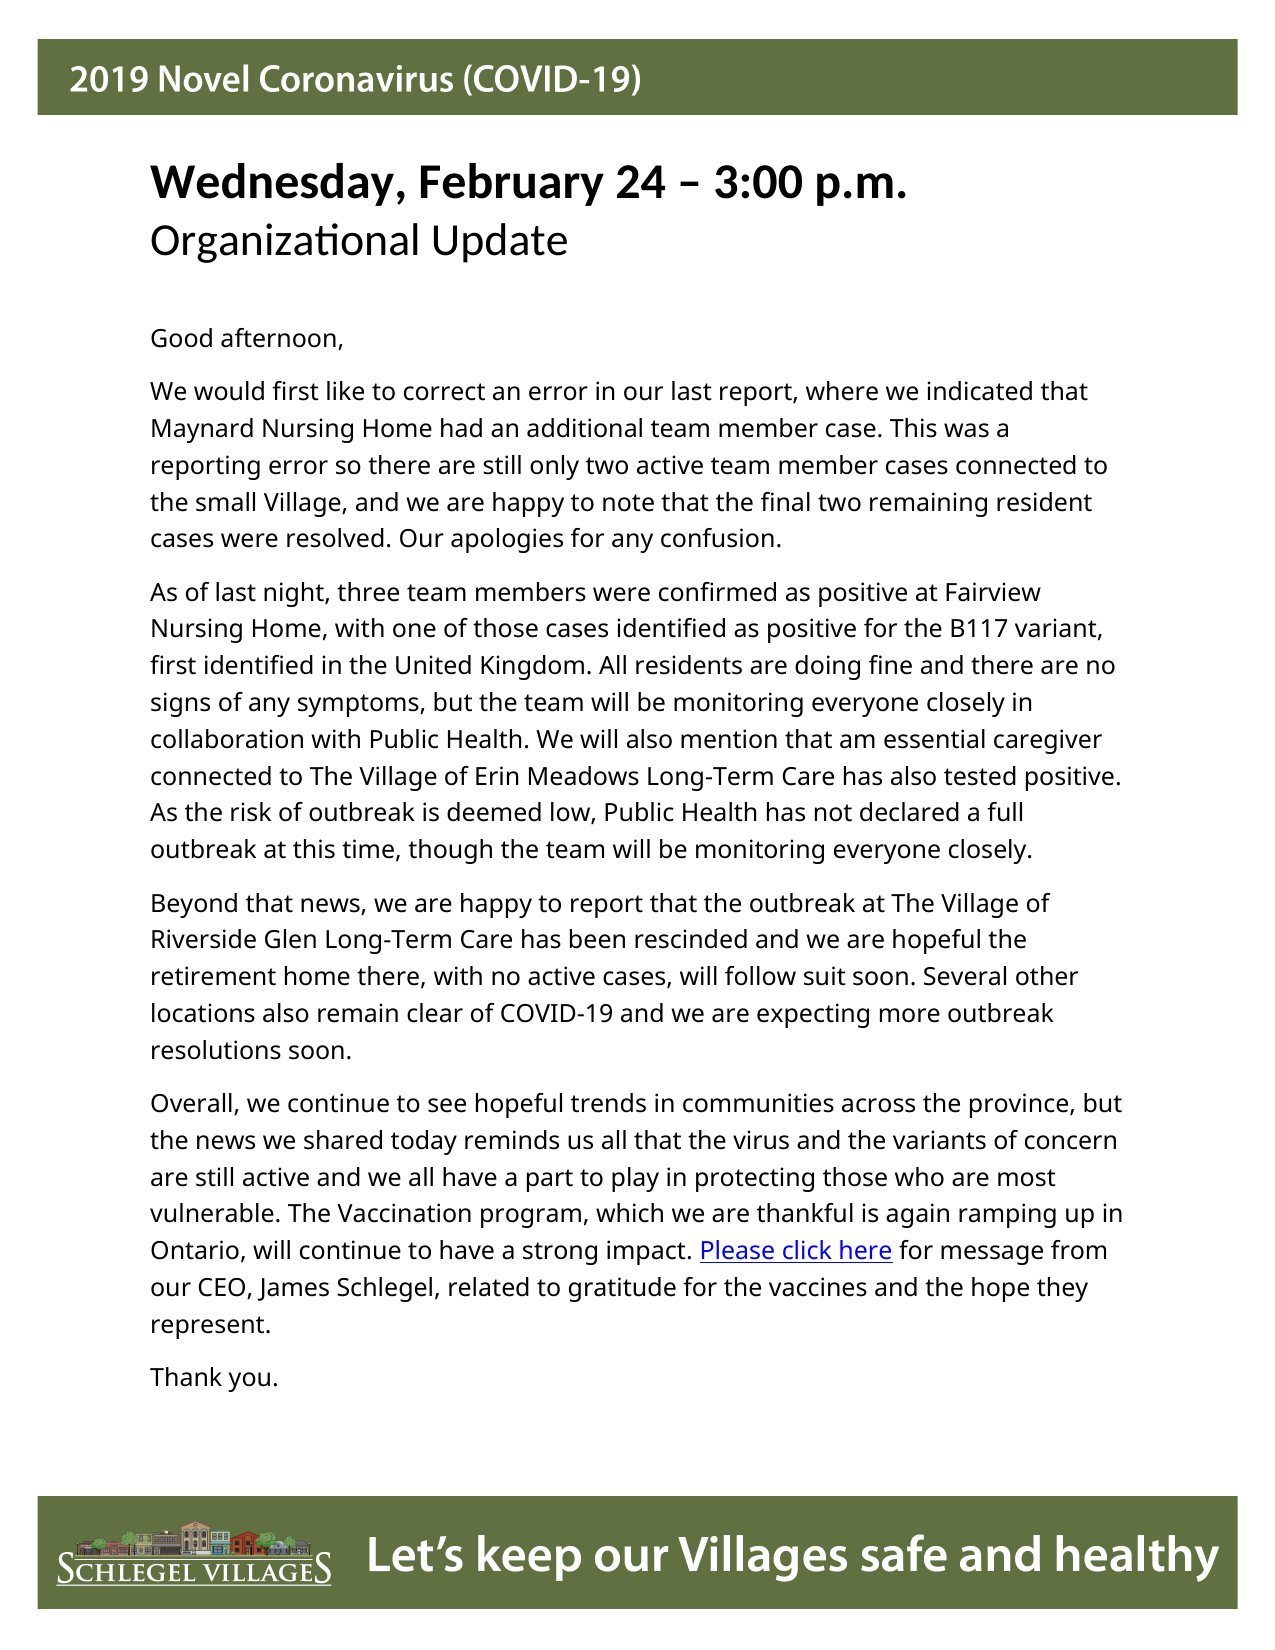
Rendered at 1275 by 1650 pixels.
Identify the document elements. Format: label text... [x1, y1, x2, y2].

text Organizational Update [150, 211, 1125, 267]
text Thank you. [150, 1360, 1125, 1394]
text Beyond that news, we are happy to report that the outbreak at The Village of Riverside Glen Long-Term Care has been rescinded and we are hopeful the retirement home there, with no active cases, will follow suit soon. Several other locations also remain clear of COVID-19 and we are expecting more outbreak resolutions soon. [150, 885, 1125, 1066]
picture [37, 1496, 1238, 1609]
text Wednesday, February 24 – 3:00 p.m. [150, 150, 1125, 211]
text Good afternoon, [150, 320, 1125, 354]
text We would first like to correct an error in our last report, where we indicated that Maynard Nursing Home had an additional team member case. This was a reporting error so there are still only two active team member cases connected to the small Village, and we are happy to note that the final two remaining resident cases were resolved. Our apologies for any confusion. [150, 374, 1125, 555]
text Overall, we continue to see hopeful trends in communities across the province, but the news we shared today reminds us all that the virus and the variants of concern are still active and we all have a part to play in protecting those who are most vulnerable. The Vaccination program, which we are thankful is again ramping up in Ontario, will continue to have a strong impact. Please click here for message from our CEO, James Schlegel, related to gratitude for the vaccines and the hope they represent. [150, 1086, 1125, 1340]
text As of last night, three team members were confirmed as positive at Fairview Nursing Home, with one of those cases identified as positive for the B117 variant, first identified in the United Kingdom. All residents are doing fine and there are no signs of any symptoms, but the team will be monitoring everyone closely in collaboration with Public Health. We will also mention that am essential caregiver connected to The Village of Erin Meadows Long-Term Care has also tested positive. As the risk of outbreak is deemed low, Public Health has not declared a full outbreak at this time, though the team will be monitoring everyone closely. [150, 574, 1125, 866]
picture [37, 39, 1238, 115]
